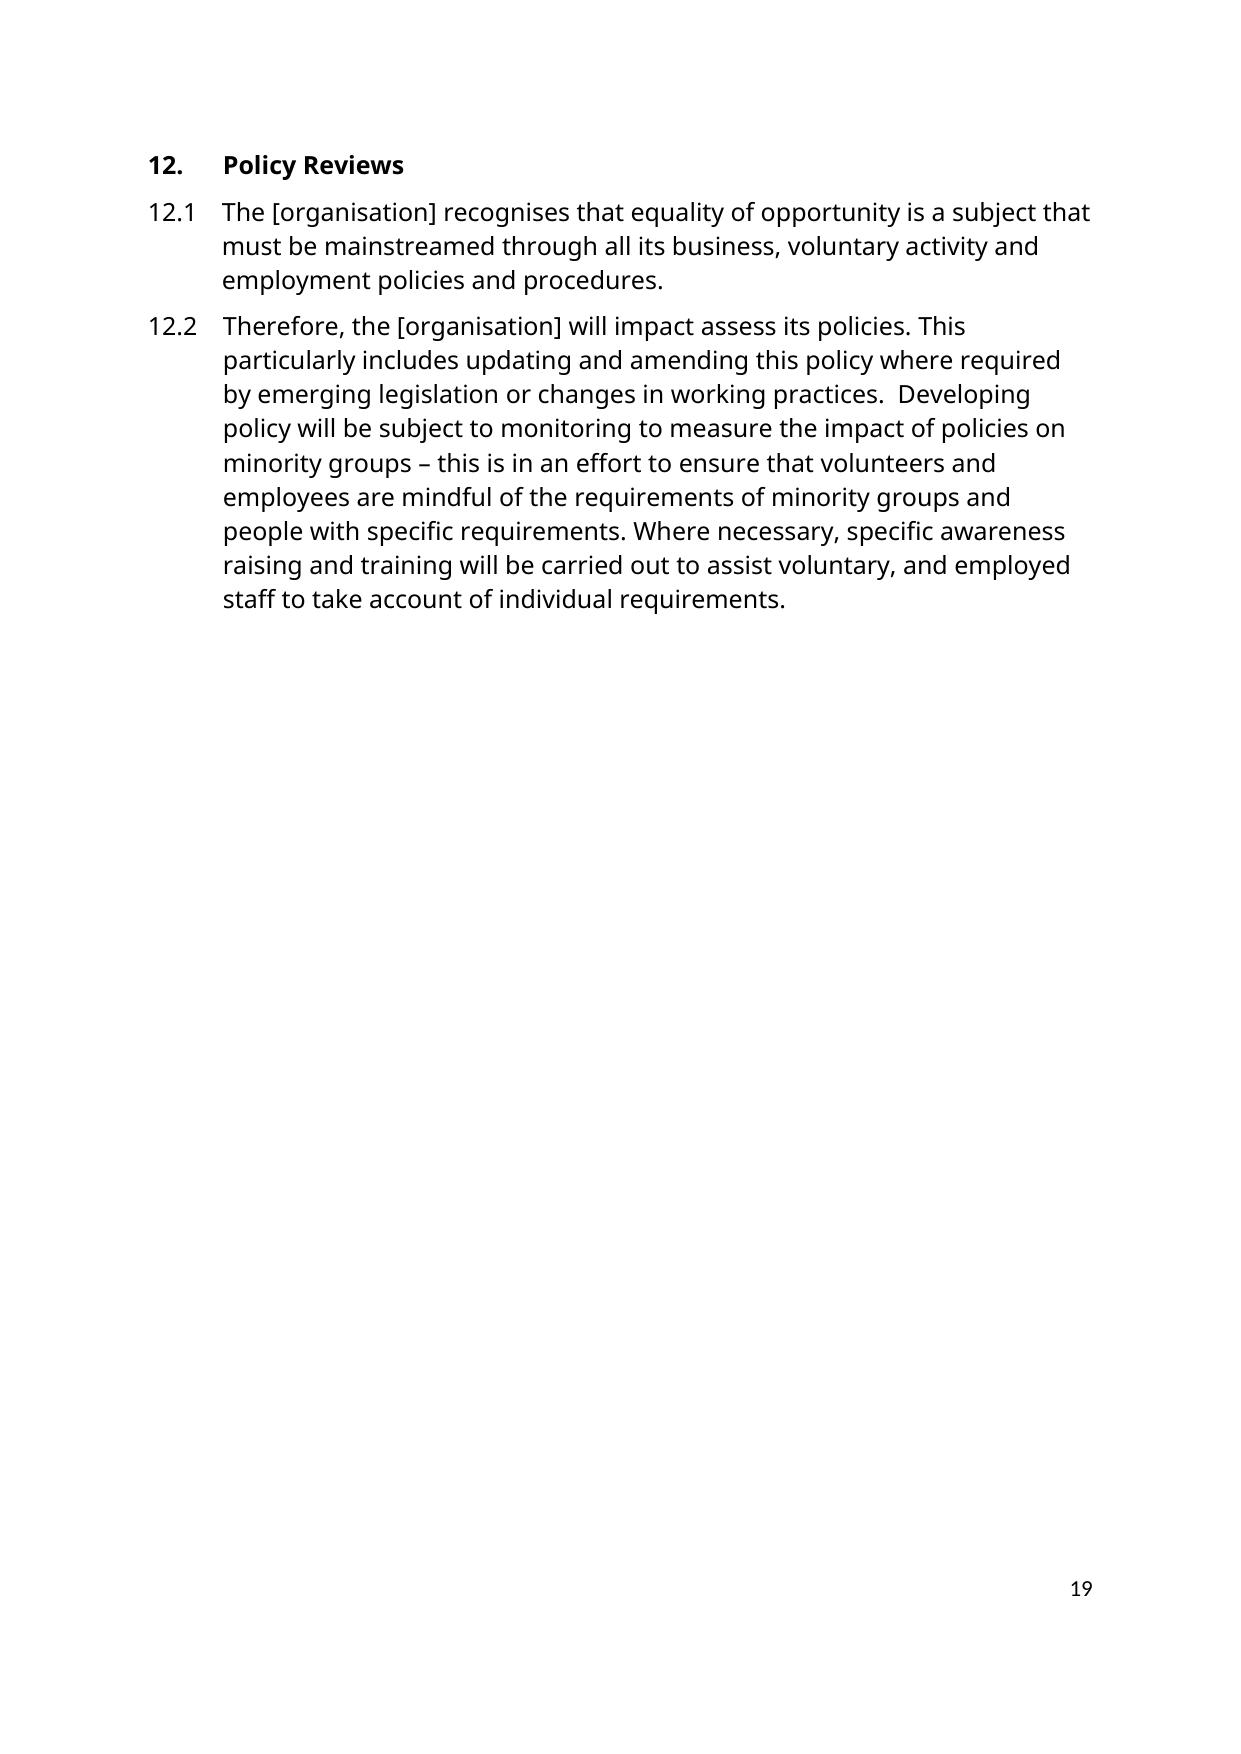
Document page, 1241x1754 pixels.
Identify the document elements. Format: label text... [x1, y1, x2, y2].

text 12.1 The [organisation] recognises that equality of opportunity is a subject that must be mainstreamed through all its business, voluntary activity and employment policies and procedures. [148, 194, 1092, 296]
subtitle 12. Policy Reviews [148, 148, 1092, 182]
text 12.2 Therefore, the [organisation] will impact assess its policies. This particularly includes updating and amending this policy where required by emerging legislation or changes in working practices. Developing policy will be subject to monitoring to measure the impact of policies on minority groups – this is in an effort to ensure that volunteers and employees are mindful of the requirements of minority groups and people with specific requirements. Where necessary, specific awareness raising and training will be carried out to assist voluntary, and employed staff to take account of individual requirements. [148, 309, 1092, 616]
